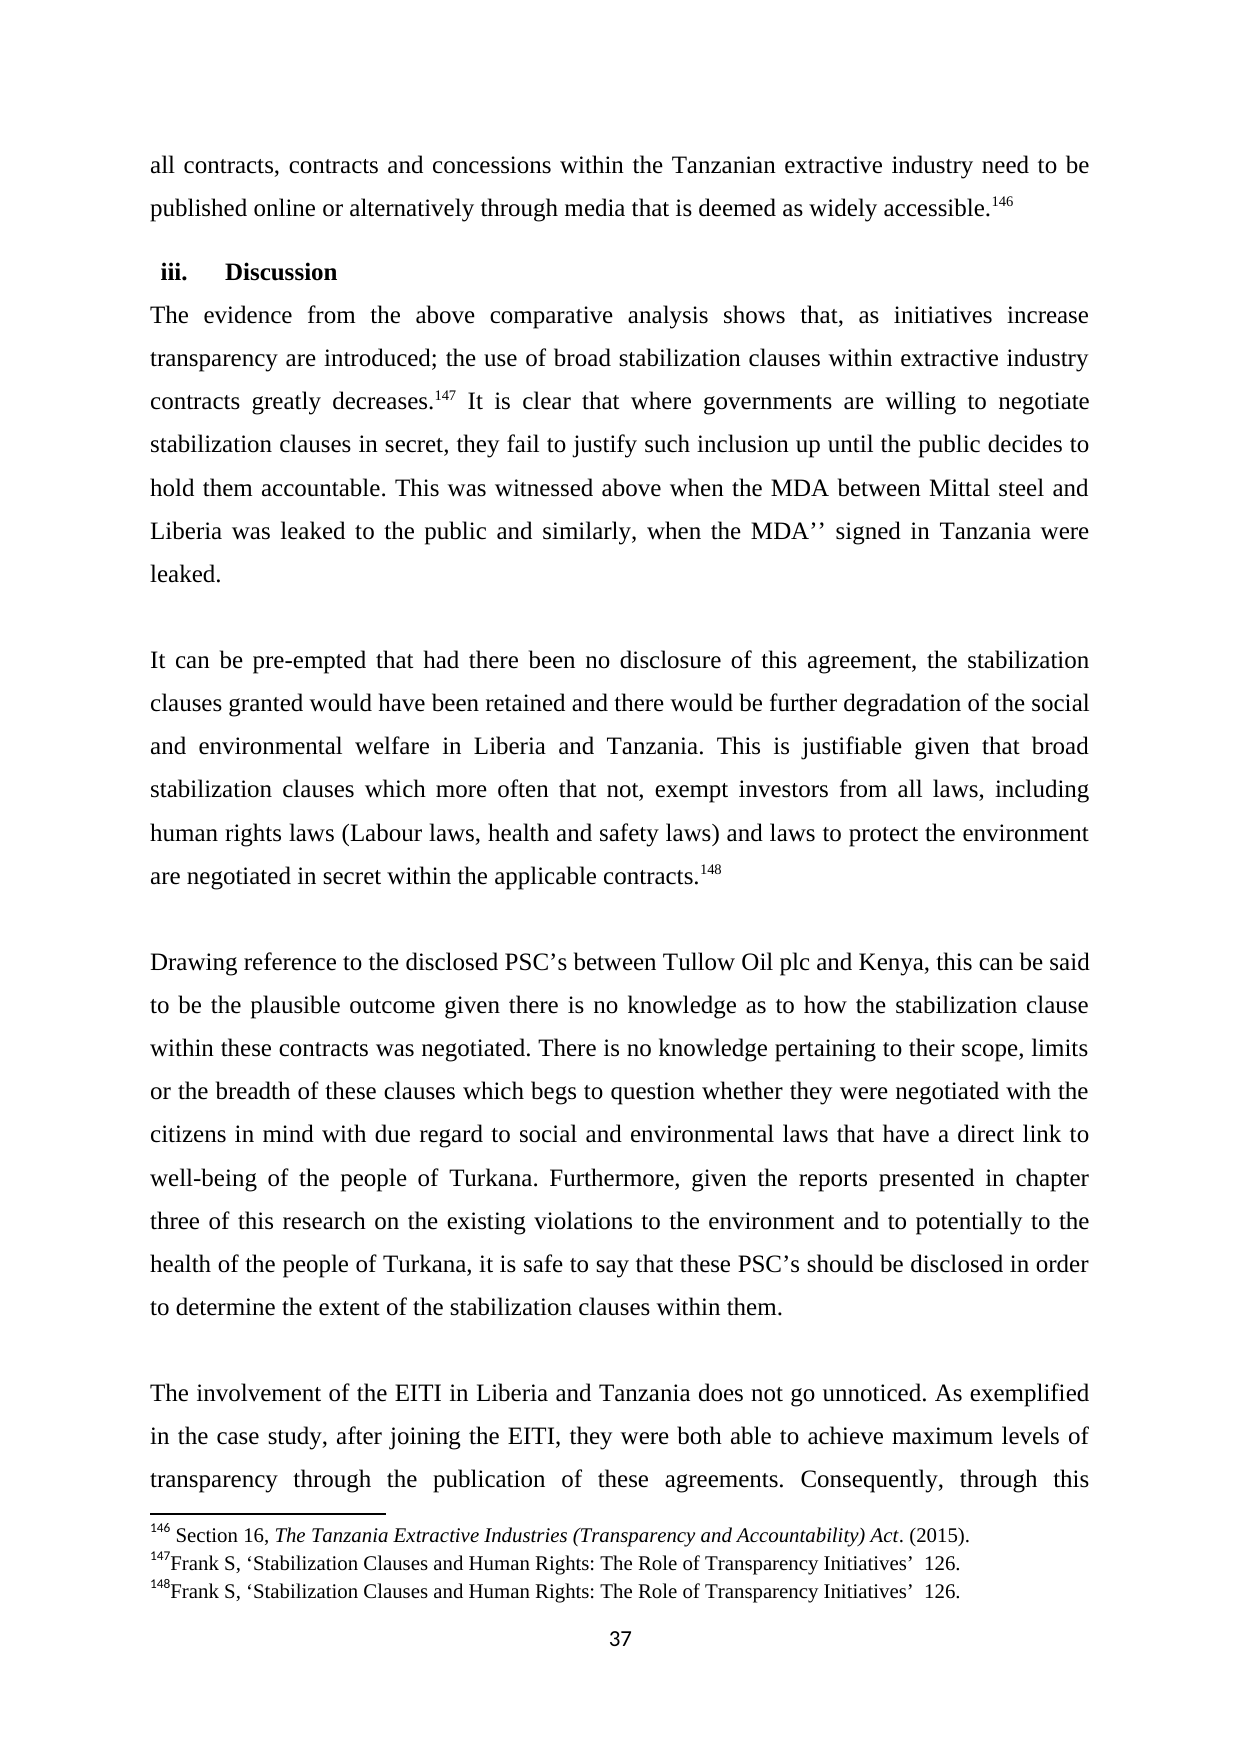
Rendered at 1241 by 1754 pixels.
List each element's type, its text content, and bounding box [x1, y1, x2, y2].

text Drawing reference to the disclosed PSC’s between Tullow Oil plc and Kenya, this can be said to be the plausible outcome given there is no knowledge as to how the stabilization clause within these contracts was negotiated. There is no knowledge pertaining to their scope, limits or the breadth of these clauses which begs to question whether they were negotiated with the citizens in mind with due regard to social and environmental laws that have a direct link to well-being of the people of Turkana. Furthermore, given the reports presented in chapter three of this research on the existing violations to the environment and to potentially to the health of the people of Turkana, it is safe to say that these PSC’s should be disclosed in order to determine the extent of the stabilization clauses within them. [150, 947, 1090, 1321]
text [150, 150, 1090, 222]
text The evidence from the above comparative analysis shows that, as initiatives increase transparency are introduced; the use of broad stabilization clauses within extractive industry contracts greatly decreases. It is clear that where governments are willing to negotiate stabilization clauses in secret, they fail to justify such inclusion up until the public decides to hold them accountable. This was witnessed above when the MDA between Mittal steel and Liberia was leaked to the public and similarly, when the MDA’’ signed in Tanzania were leaked. [150, 300, 1090, 588]
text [150, 1378, 1090, 1493]
subtitle Discussion [187, 257, 1090, 286]
text It can be pre-empted that had there been no disclosure of this agreement, the stabilization clauses granted would have been retained and there would be further degradation of the social and environmental welfare in Liberia and Tanzania. This is justifiable given that broad stabilization clauses which more often that not, exempt investors from all laws, including human rights laws (Labour laws, health and safety laws) and laws to protect the environment are negotiated in secret within the applicable contracts. [150, 645, 1090, 889]
